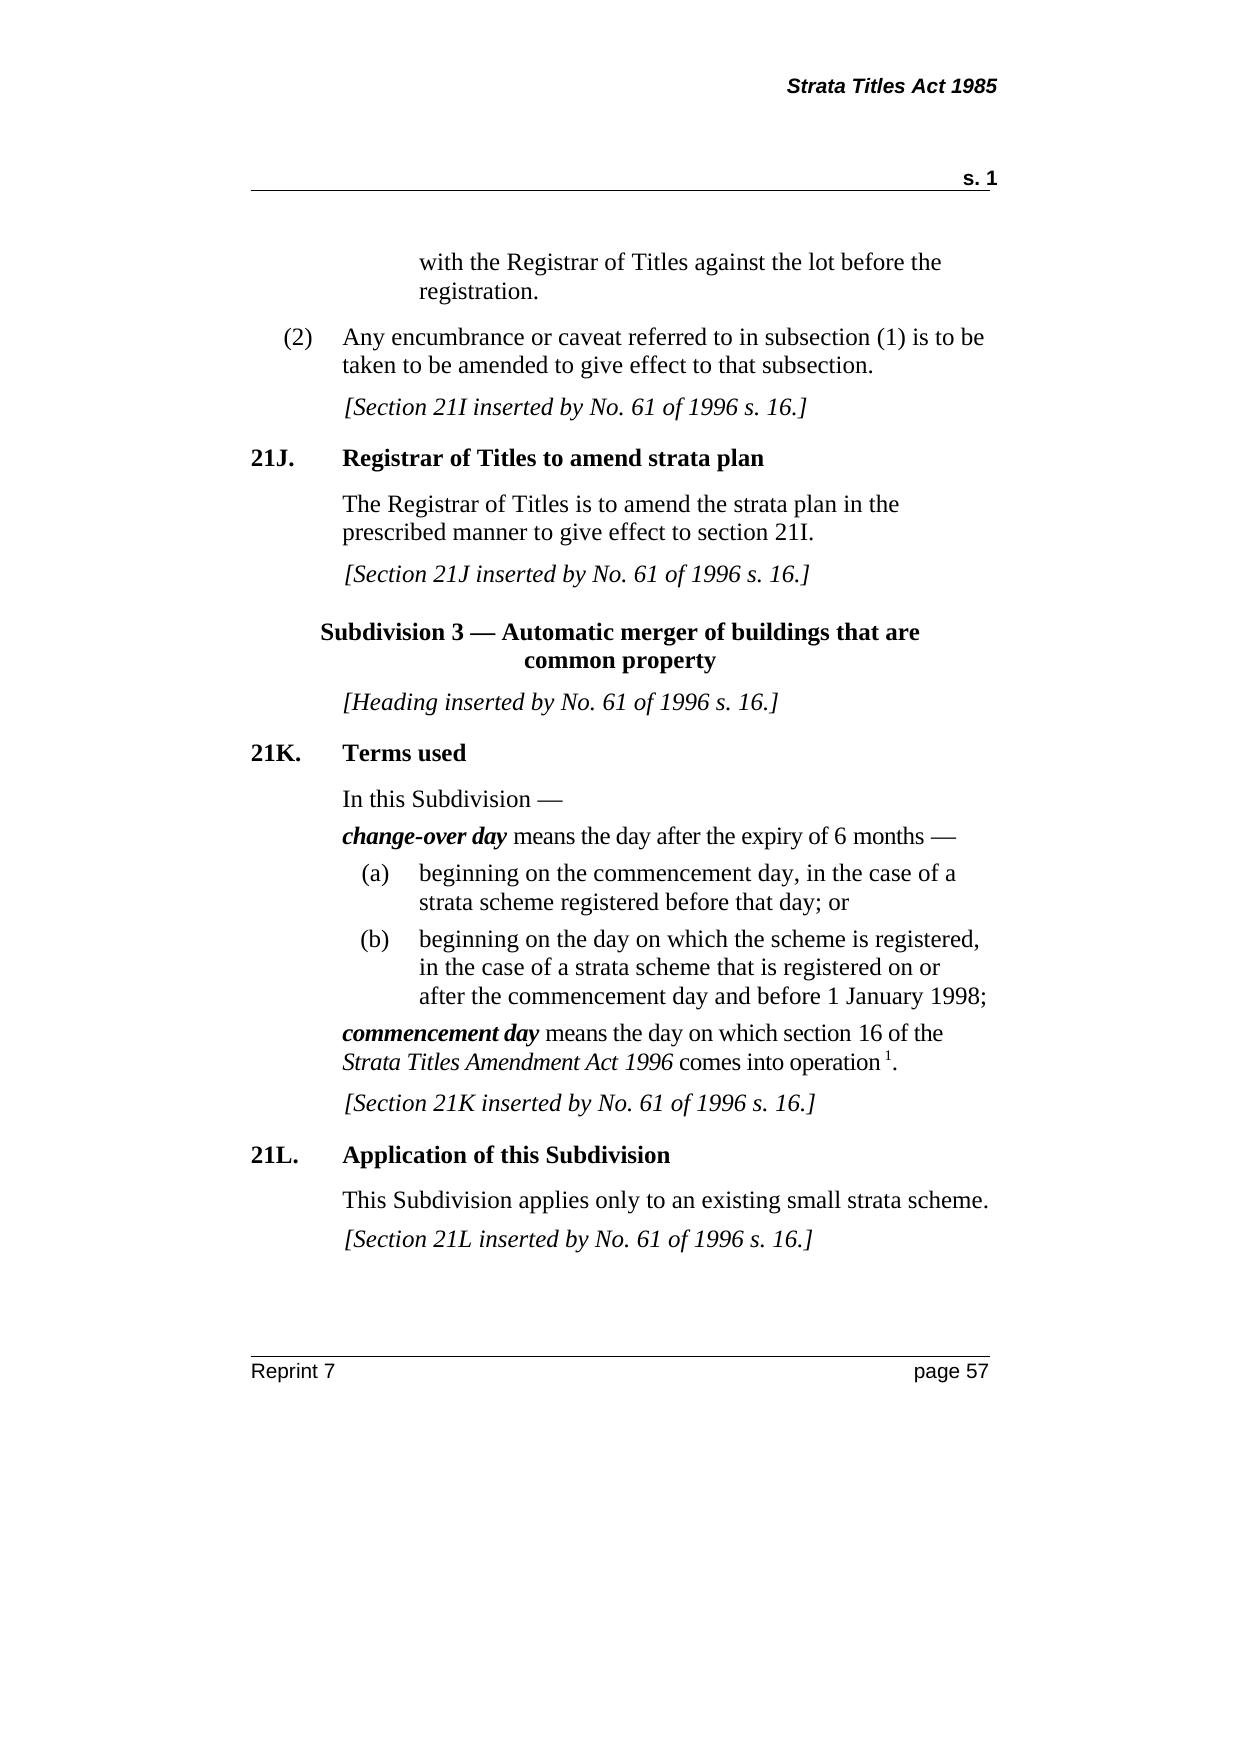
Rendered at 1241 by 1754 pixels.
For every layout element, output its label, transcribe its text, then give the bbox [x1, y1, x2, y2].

text [Section 21L inserted by No. 61 of 1996 s. 16.] [251, 1224, 990, 1253]
text [Section 21I inserted by No. 61 of 1996 s. 16.] [251, 392, 990, 420]
text This Subdivision applies only to an existing small strata scheme. [251, 1185, 990, 1214]
text commencement day means the day on which section 16 of the Strata Titles Amendment Act 1996 comes into operation 1. [251, 1018, 990, 1076]
text In this Subdivision — [251, 784, 990, 812]
subtitle 21L. Application of this Subdivision [251, 1140, 990, 1169]
text [Section 21J inserted by No. 61 of 1996 s. 16.] [251, 559, 990, 587]
subtitle Subdivision 3 — Automatic merger of buildings that are common property [251, 617, 990, 674]
text (2) Any encumbrance or caveat referred to in subsection (1) is to be taken to be amended to give effect to that subsection. [251, 322, 990, 379]
text with the Registrar of Titles against the lot before the registration. [251, 247, 990, 305]
text The Registrar of Titles is to amend the strata plan in the prescribed manner to give effect to section 21I. [251, 489, 990, 546]
text (a) beginning on the commencement day, in the case of a strata scheme registered before that day; or [251, 858, 990, 915]
subtitle [Heading inserted by No. 61 of 1996 s. 16.] [251, 687, 990, 715]
subtitle 21K. Terms used [251, 738, 990, 767]
subtitle 21J. Registrar of Titles to amend strata plan [251, 443, 990, 472]
text (b) beginning on the day on which the scheme is registered, in the case of a strata scheme that is registered on or after the commencement day and before 1 January 1998; [251, 924, 990, 1010]
text [Section 21K inserted by No. 61 of 1996 s. 16.] [251, 1088, 990, 1117]
text change-over day means the day after the expiry of 6 months — [251, 821, 990, 849]
